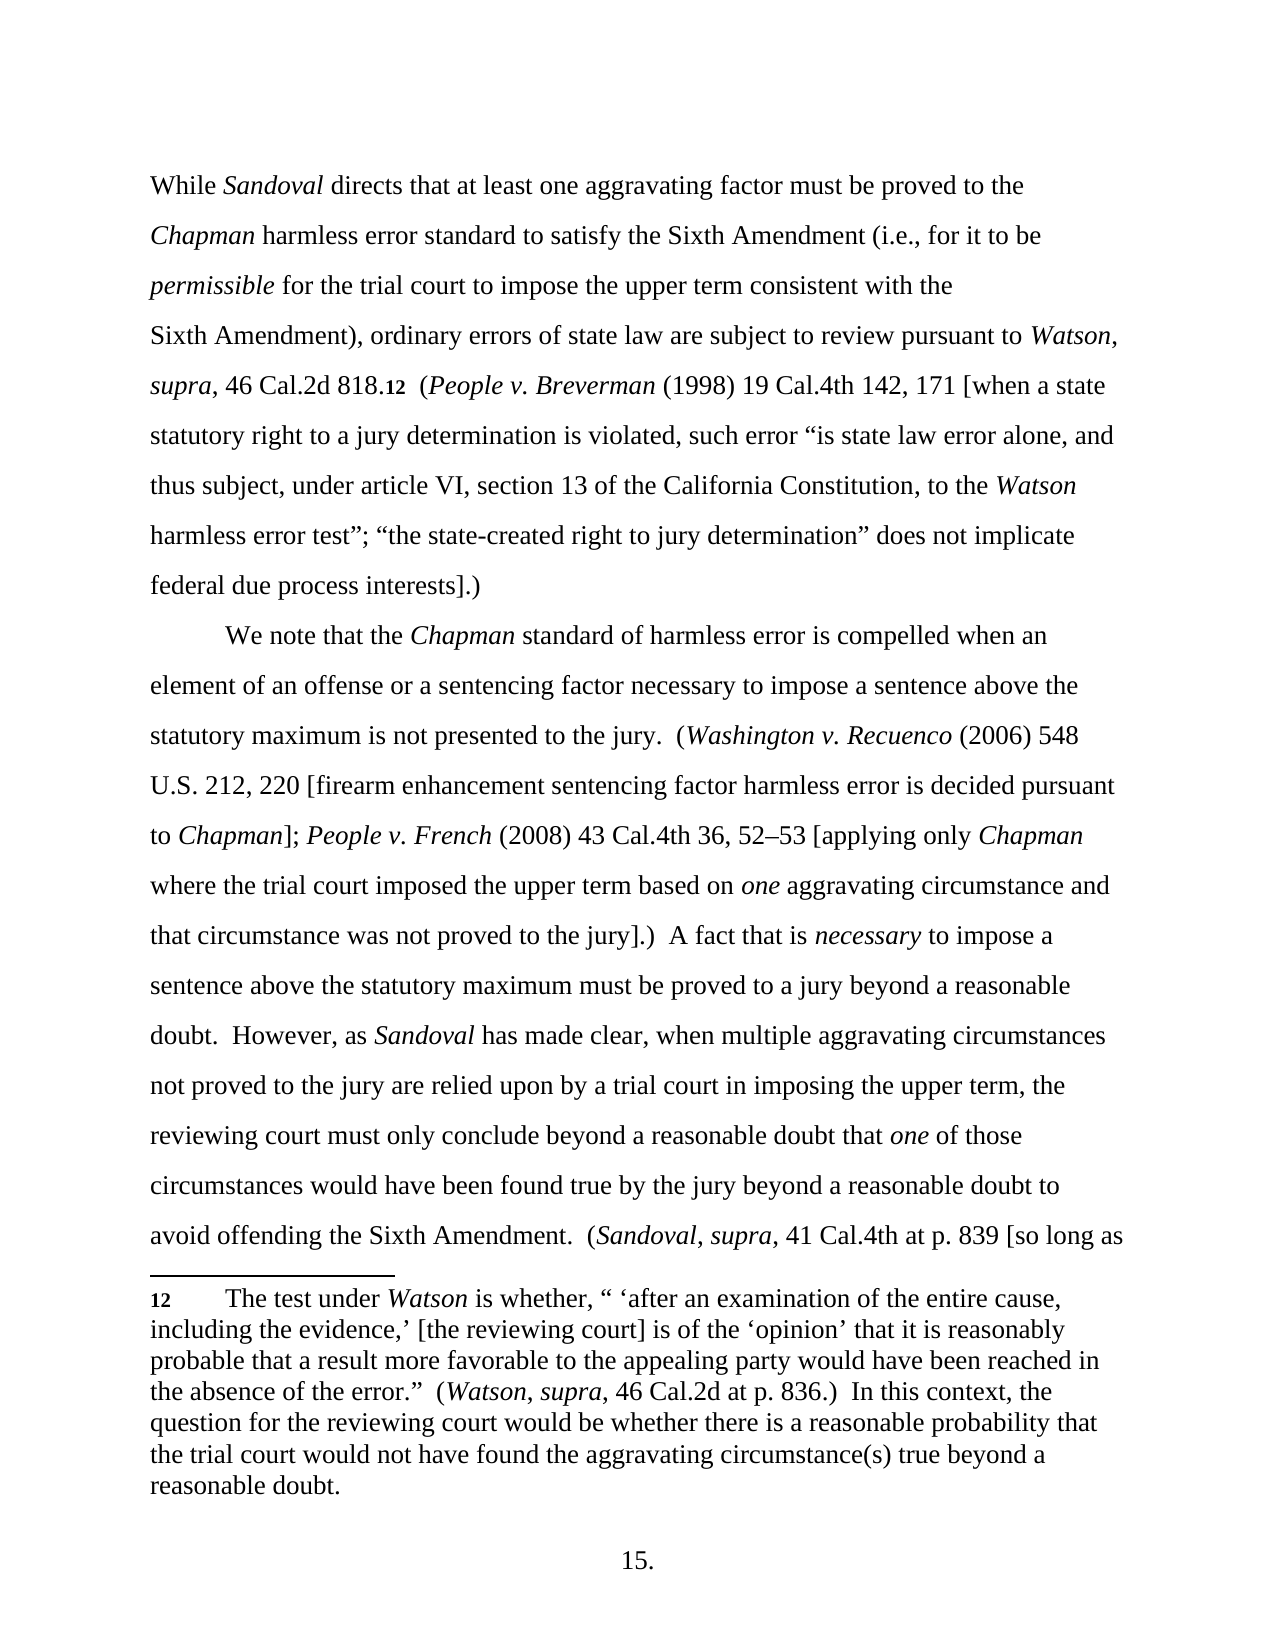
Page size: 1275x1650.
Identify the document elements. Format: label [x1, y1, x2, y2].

text [150, 150, 1125, 600]
text [150, 600, 1125, 1250]
